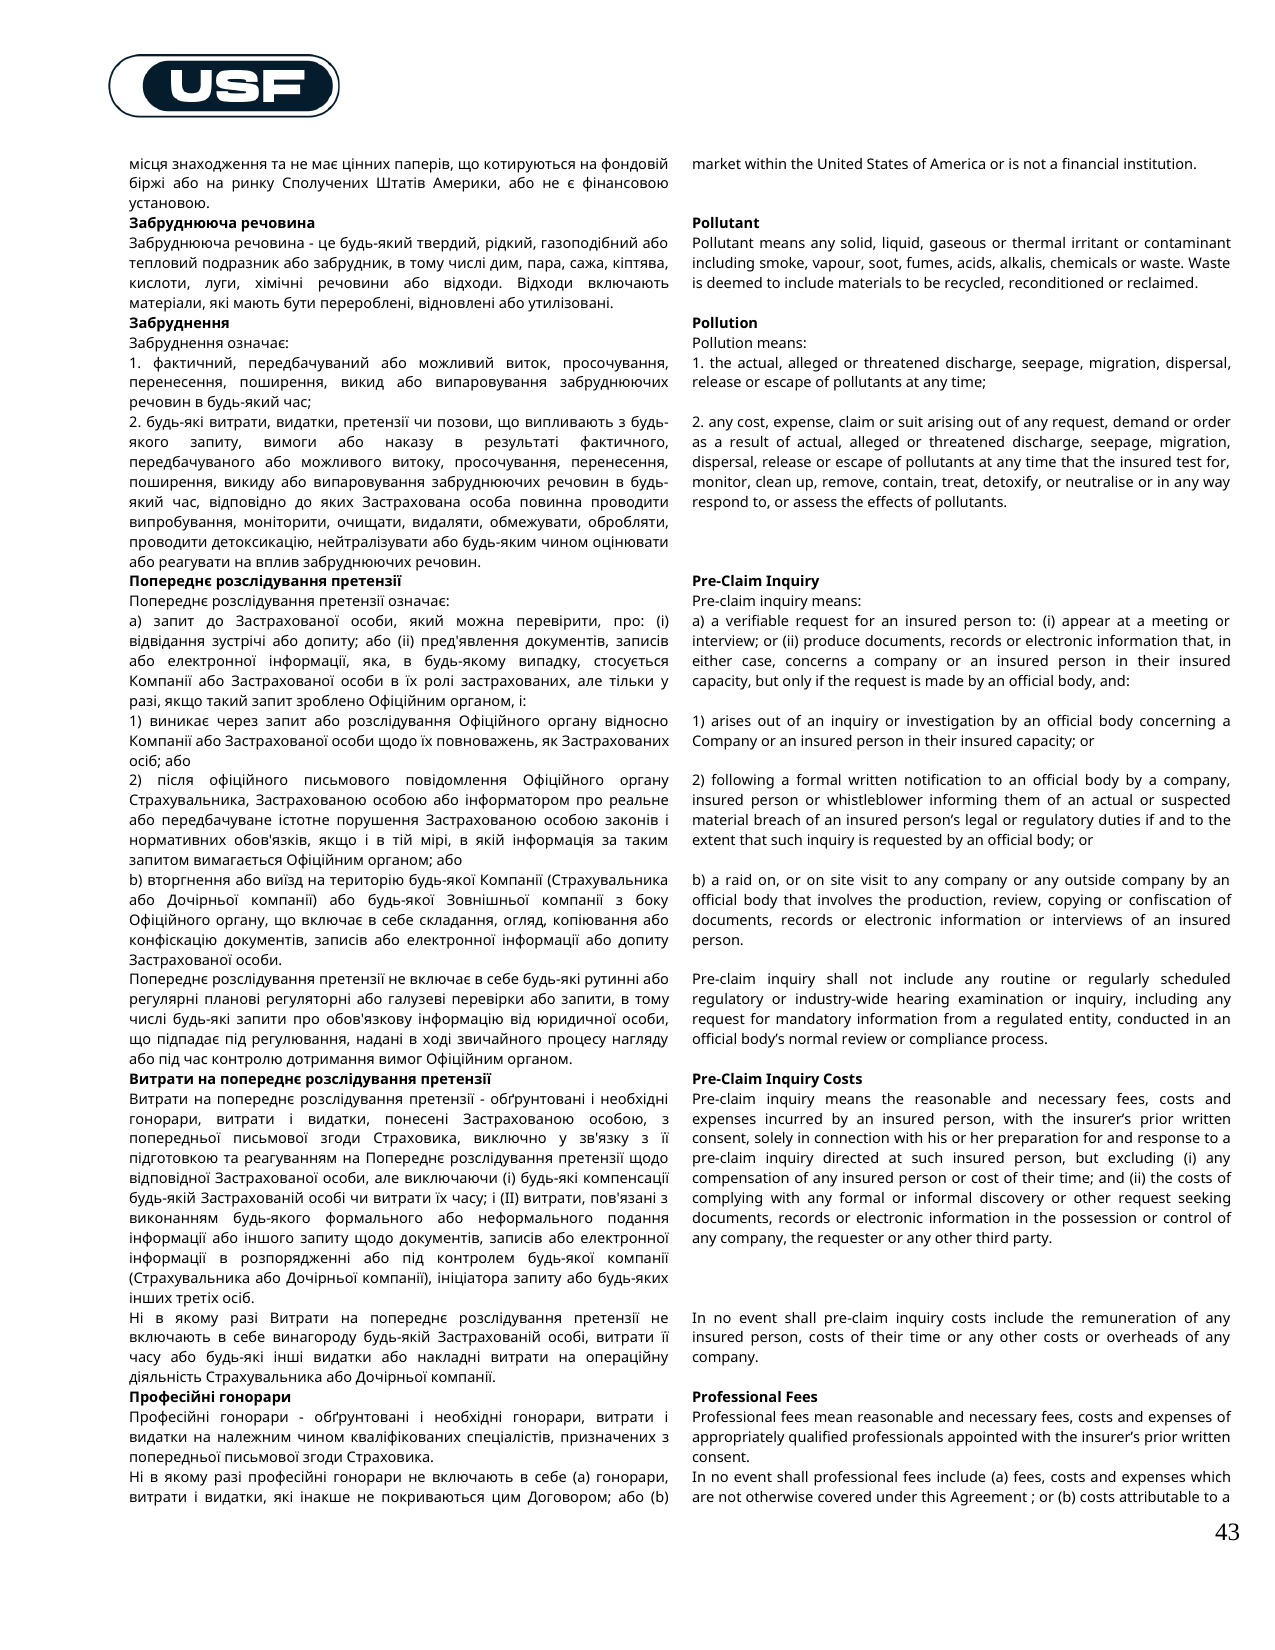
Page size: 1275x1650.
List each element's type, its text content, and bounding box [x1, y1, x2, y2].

table_cell Забруднення [118, 313, 681, 332]
table_cell Професійні гонорари [118, 1387, 681, 1407]
table_cell Ні в якому разі Витрати на попереднє розслідування претензії не включають в себе винагороду будь-якій Застрахованій особі, витрати її часу або будь-які інші видатки або накладні витрати на операційну діяльність Страхувальника або Дочірньої компанії. [118, 1308, 681, 1387]
table_cell 1. the actual, alleged or threatened discharge, seepage, migration, dispersal, release or escape of pollutants at any time; [681, 353, 1243, 412]
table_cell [118, 1467, 681, 1506]
table_cell Professional Fees [681, 1387, 1243, 1407]
table_cell Попереднє розслідування претензії не включає в себе будь-які рутинні або регулярні планові регуляторні або галузеві перевірки або запити, в тому числі будь-які запити про обов'язкову інформацію від юридичної особи, що підпадає під регулювання, надані в ході звичайного процесу нагляду або під час контролю дотримання вимог Офіційним органом. [118, 969, 681, 1069]
table_cell 1) виникає через запит або розслідування Офіційного органу відносно Компанії або Застрахованої особи щодо їх повноважень, як Застрахованих осіб; або [118, 711, 681, 770]
table_cell Попереднє розслідування претензії означає: [118, 591, 681, 611]
table_cell Витрати на попереднє розслідування претензії - обґрунтовані і необхідні гонорари, витрати і видатки, понесені Застрахованою особою, з попередньої письмової згоди Страховика, виключно у зв'язку з її підготовкою та реагуванням на Попереднє розслідування претензії щодо відповідної Застрахованої особи, але виключаючи (і) будь-які компенсації будь-якій Застрахованій особі чи витрати їх часу; і (II) витрати, пов'язані з виконанням будь-якого формального або неформального подання інформації або іншого запиту щодо документів, записів або електронної інформації в розпорядженні або під контролем будь-якої компанії (Страхувальника або Дочірньої компанії), ініціатора запиту або будь-яких інших третіх осіб. [118, 1089, 681, 1307]
table_cell 1) arises out of an inquiry or investigation by an official body concerning a Company or an insured person in their insured capacity; or [681, 711, 1243, 770]
table_cell а) запит до Застрахованої особи, який можна перевірити, про: (і) відвідання зустрічі або допиту; або (іі) пред'явлення документів, записів або електронної інформації, яка, в будь-якому випадку, стосується Компанії або Застрахованої особи в їх ролі застрахованих, але тільки у разі, якщо такий запит зроблено Офіційним органом, і: [118, 611, 681, 711]
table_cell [118, 154, 681, 213]
table_cell 2. any cost, expense, claim or suit arising out of any request, demand or order as a result of actual, alleged or threatened discharge, seepage, migration, dispersal, release or escape of pollutants at any time that the insured test for, monitor, clean up, remove, contain, treat, detoxify, or neutralise or in any way respond to, or assess the effects of pollutants. [681, 412, 1243, 571]
table_cell In no event shall pre-claim inquiry costs include the remuneration of any insured person, costs of their time or any other costs or overheads of any company. [681, 1308, 1243, 1387]
table_cell Pollution [681, 313, 1243, 332]
table_cell Забруднення означає: [118, 333, 681, 352]
table_cell Professional fees mean reasonable and necessary fees, costs and expenses of appropriately qualified professionals appointed with the insurer’s prior written consent. [681, 1407, 1243, 1467]
table_cell b) вторгнення або виїзд на територію будь-якої Компанії (Страхувальника або Дочірньої компанії) або будь-якої Зовнішньої компанії з боку Офіційного органу, що включає в себе складання, огляд, копіювання або конфіскацію документів, записів або електронної інформації або допиту Застрахованої особи. [118, 870, 681, 969]
table_cell 2) following a formal written notification to an official body by a company, insured person or whistleblower informing them of an actual or suspected material breach of an insured person’s legal or regulatory duties if and to the extent that such inquiry is requested by an official body; or [681, 770, 1243, 870]
table_cell a) a verifiable request for an insured person to: (i) appear at a meeting or interview; or (ii) produce documents, records or electronic information that, in either case, concerns a company or an insured person in their insured capacity, but only if the request is made by an official body, and: [681, 611, 1243, 711]
table_cell Витрати на попереднє розслідування претензії [118, 1069, 681, 1088]
table_cell Pollution means: [681, 333, 1243, 352]
table_cell Забруднююча речовина - це будь-який твердий, рідкий, газоподібний або тепловий подразник або забрудник, в тому числі дим, пара, сажа, кіптява, кислоти, луги, хімічні речовини або відходи. Відходи включають матеріали, які мають бути перероблені, відновлені або утилізовані. [118, 233, 681, 313]
table_cell 1. фактичний, передбачуваний або можливий виток, просочування, перенесення, поширення, викид або випаровування забруднюючих речовин в будь-який час; [118, 353, 681, 412]
table_cell Pollutant [681, 213, 1243, 233]
picture [108, 54, 340, 118]
table_cell Забруднююча речовина [118, 213, 681, 233]
table_cell 2) після офіційного письмового повідомлення Офіційного органу Страхувальника, Застрахованою особою або інформатором про реальне або передбачуване істотне порушення Застрахованою особою законів і нормативних обов'язків, якщо і в тій мірі, в якій інформація за таким запитом вимагається Офіційним органом; або [118, 770, 681, 870]
table_cell Pre-claim inquiry means the reasonable and necessary fees, costs and expenses incurred by an insured person, with the insurer’s prior written consent, solely in connection with his or her preparation for and response to a pre-claim inquiry directed at such insured person, but excluding (i) any compensation of any insured person or cost of their time; and (ii) the costs of complying with any formal or informal discovery or other request seeking documents, records or electronic information in the possession or control of any company, the requester or any other third party. [681, 1089, 1243, 1307]
table_cell Pollutant means any solid, liquid, gaseous or thermal irritant or contaminant including smoke, vapour, soot, fumes, acids, alkalis, chemicals or waste. Waste is deemed to include materials to be recycled, reconditioned or reclaimed. [681, 233, 1243, 313]
table_cell Pre-Claim Inquiry [681, 571, 1243, 591]
table_cell Pre-Claim Inquiry Costs [681, 1069, 1243, 1088]
table_cell Професійні гонорари - обґрунтовані і необхідні гонорари, витрати і видатки на належним чином кваліфікованих спеціалістів, призначених з попередньої письмової згоди Страховика. [118, 1407, 681, 1467]
table_cell Pre-claim inquiry means: [681, 591, 1243, 611]
table_cell b) a raid on, or on site visit to any company or any outside company by an official body that involves the production, review, copying or confiscation of documents, records or electronic information or interviews of an insured person. [681, 870, 1243, 969]
table_cell Pre-claim inquiry shall not include any routine or regularly scheduled regulatory or industry-wide hearing examination or inquiry, including any request for mandatory information from a regulated entity, conducted in an official body’s normal review or compliance process. [681, 969, 1243, 1069]
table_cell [681, 154, 1243, 213]
table_cell 2. будь-які витрати, видатки, претензії чи позови, що випливають з будь-якого запиту, вимоги або наказу в результаті фактичного, передбачуваного або можливого витоку, просочування, перенесення, поширення, викиду або випаровування забруднюючих речовин в будь-який час, відповідно до яких Застрахована особа повинна проводити випробування, моніторити, очищати, видаляти, обмежувати, обробляти, проводити детоксикацію, нейтралізувати або будь-яким чином оцінювати або реагувати на вплив забруднюючих речовин. [118, 412, 681, 571]
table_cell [681, 1467, 1243, 1506]
table_cell Попереднє розслідування претензії [118, 571, 681, 591]
